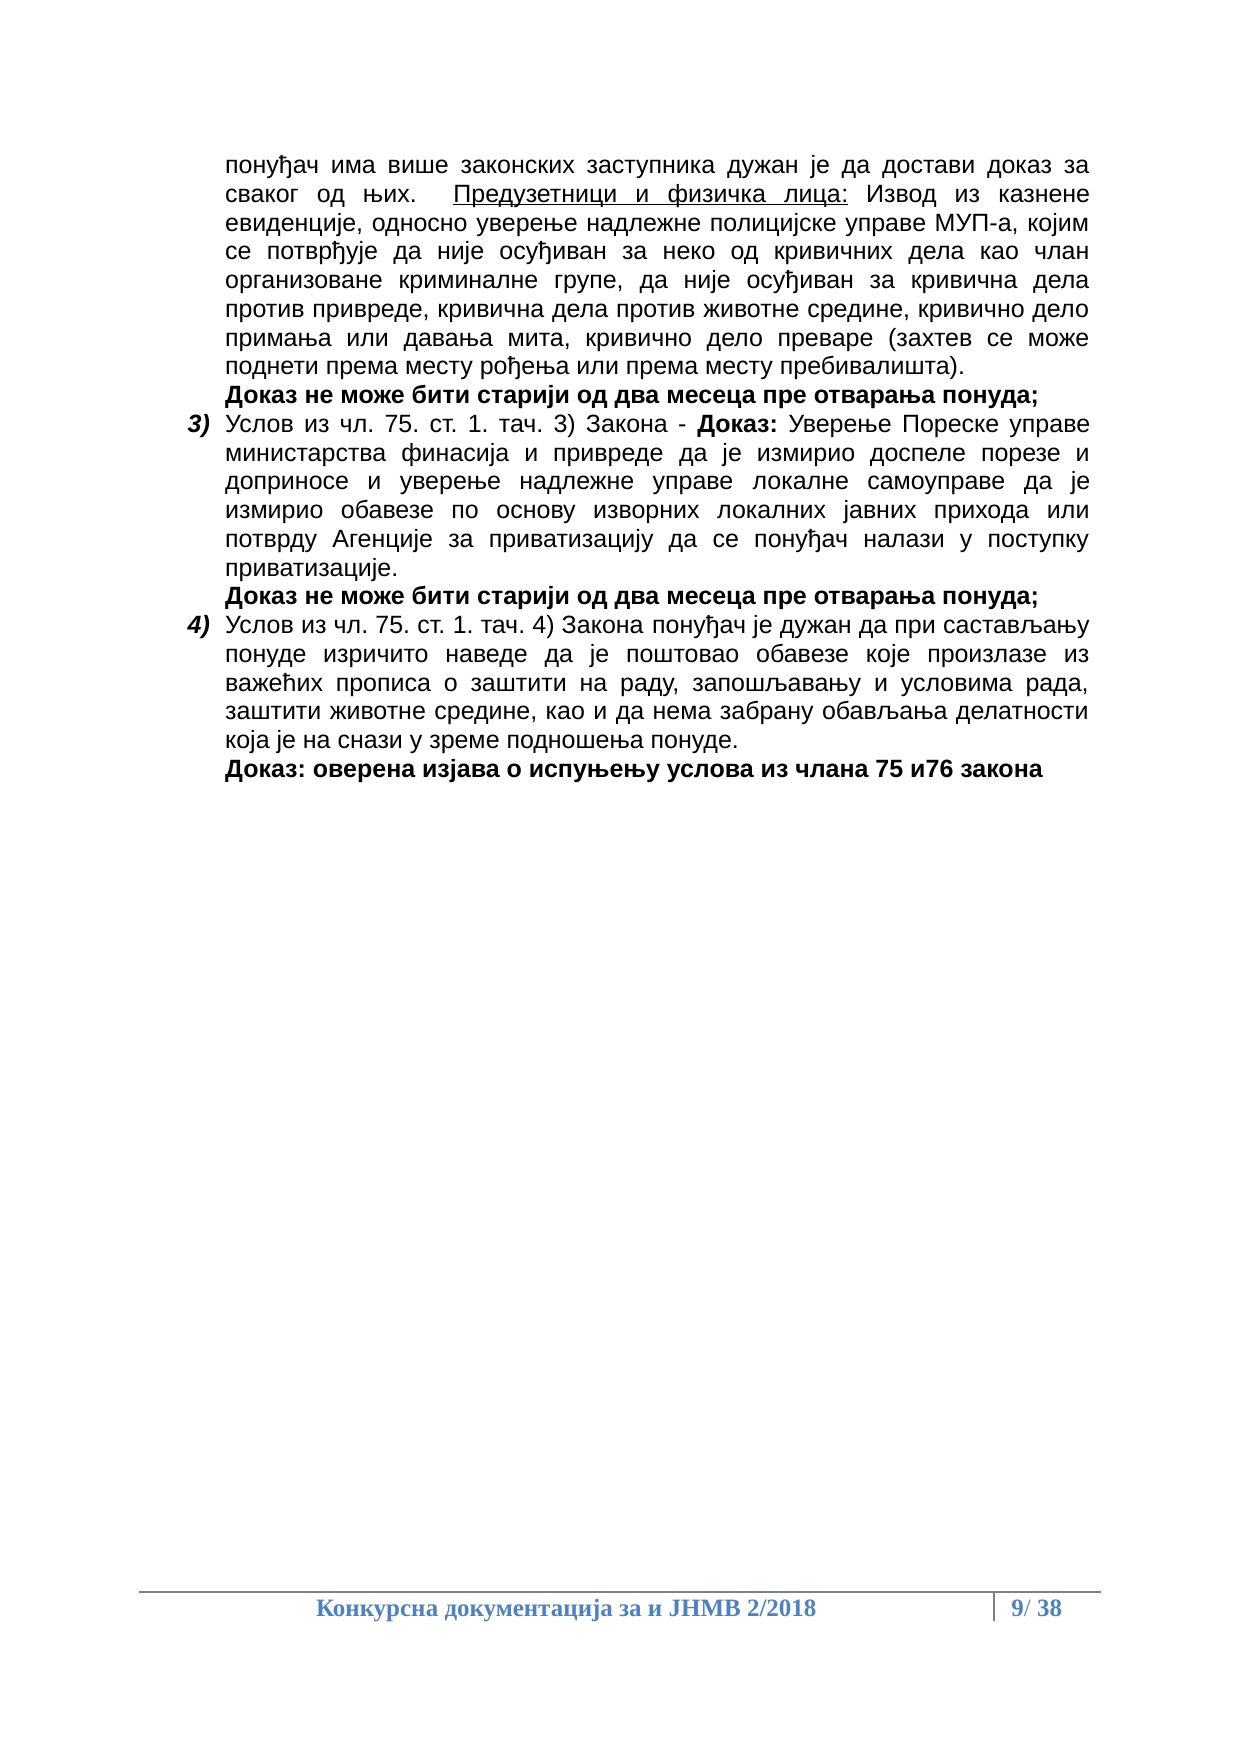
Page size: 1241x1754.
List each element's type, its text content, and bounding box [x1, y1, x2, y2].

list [187, 150, 1090, 380]
list Услов из чл. 75. ст. 1. тач. 3) Закона - Доказ: Уверење Пореске управе министарства финасија и привреде да је измирио доспеле порезе и доприносе и уверење надлежне управе локалне самоуправе да је измирио обавезе по основу изворних локалних јавних прихода или потврду Агенције за приватизацију да се понуђач налази у поступку приватизације. [187, 409, 1090, 581]
list Доказ: оверена изјава о испуњењу услова из члана 75 и76 закона [225, 754, 1090, 782]
list Услов из чл. 75. ст. 1. тач. 4) Закона понуђач је дужан да при састављању понуде изричито наведе да је поштовао обавезе које произлазе из важећих прописа о заштити на раду, запошљавању и условима рада, заштити животне средине, као и да нема забрану обављања делатности која је на снази у зреме подношења понуде. [187, 610, 1090, 754]
list Доказ не може бити старији од два месеца пре отварања понуда; [225, 380, 1090, 409]
list Доказ не може бити старији од два месеца пре отварања понуда; [225, 581, 1090, 610]
